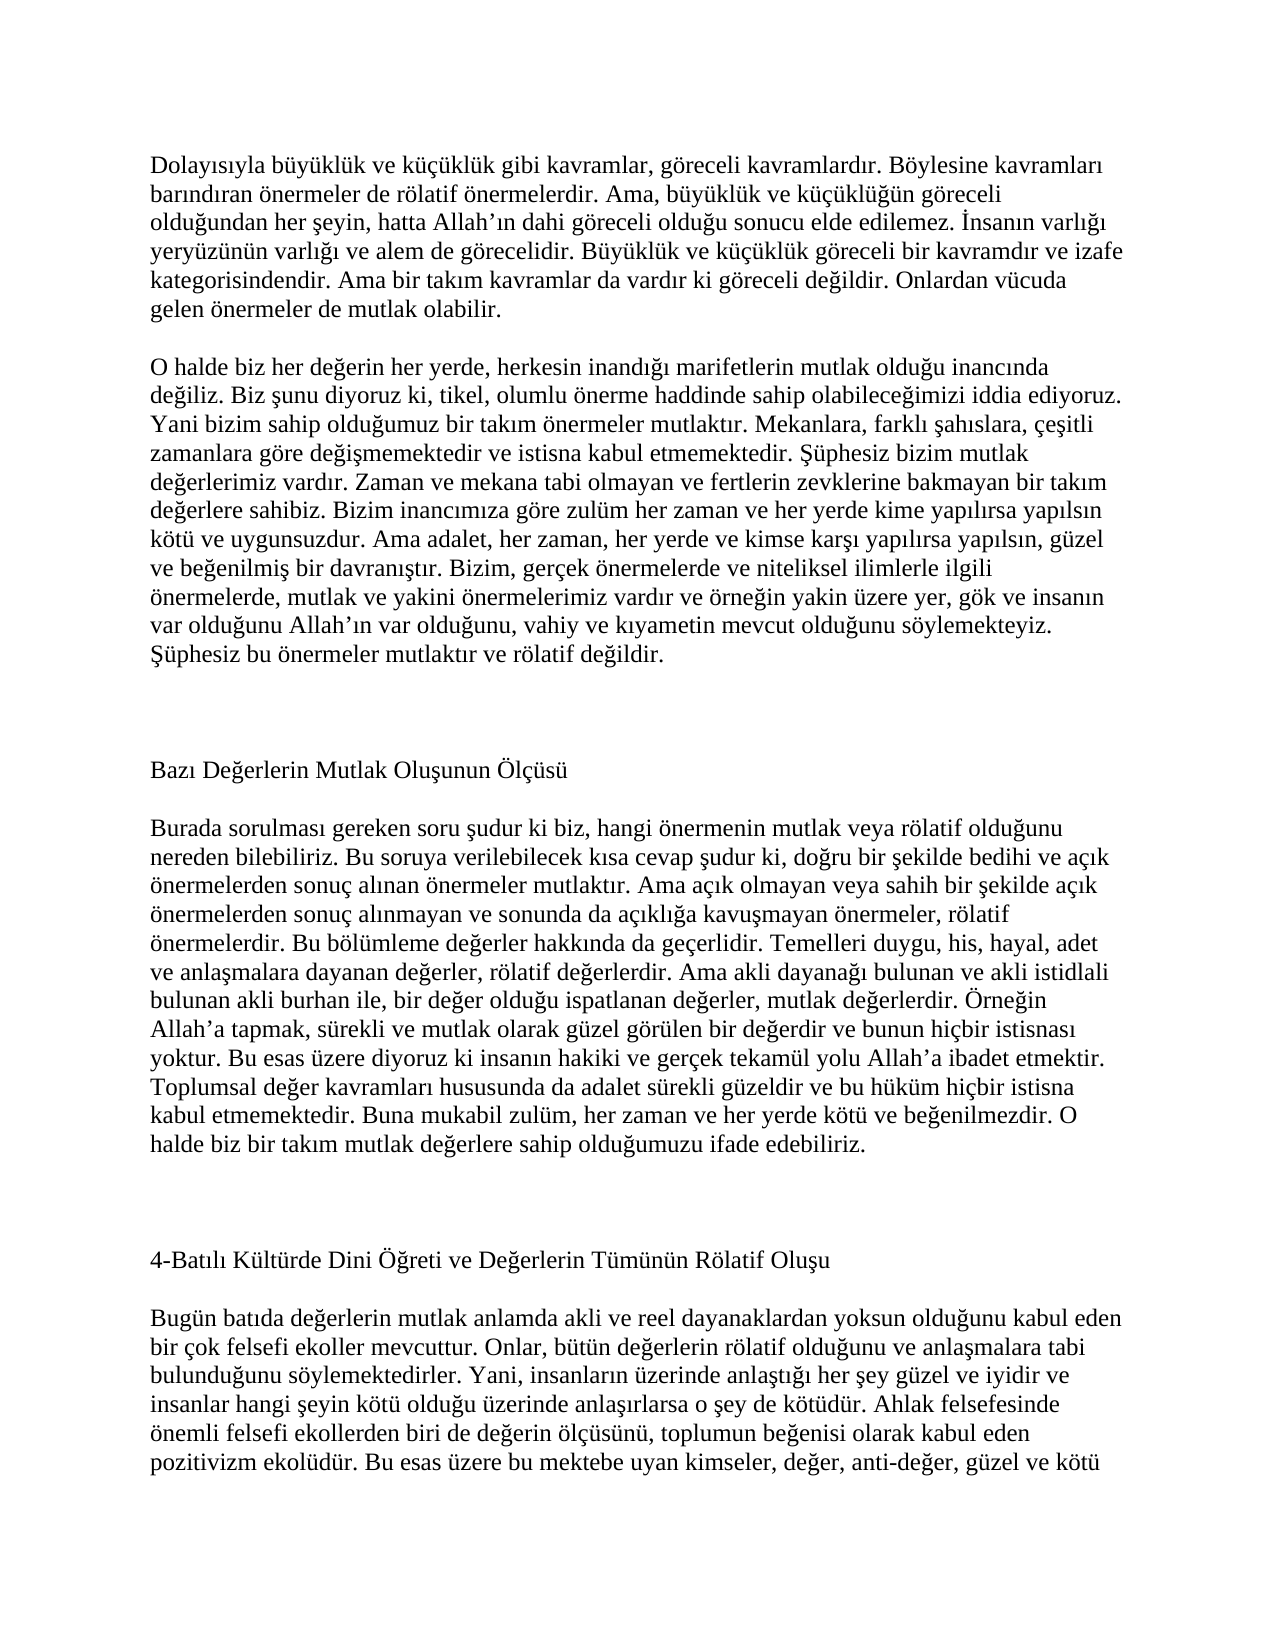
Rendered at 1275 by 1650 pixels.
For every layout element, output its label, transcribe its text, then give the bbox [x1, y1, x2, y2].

text Dolayısıyla büyüklük ve küçüklük gibi kavramlar, göreceli kavramlardır. Böylesine kavramları barındıran önermeler de rölatif önermelerdir. Ama, büyüklük ve küçüklüğün göreceli olduğundan her şeyin, hatta Allah’ın dahi göreceli olduğu sonucu elde edilemez. İnsanın varlığı yeryüzünün varlığı ve alem de görecelidir. Büyüklük ve küçüklük göreceli bir kavramdır ve izafe kategorisindendir. Ama bir takım kavramlar da vardır ki göreceli değildir. Onlardan vücuda gelen önermeler de mutlak olabilir. [150, 150, 1125, 322]
text Burada sorulması gereken soru şudur ki biz, hangi önermenin mutlak veya rölatif olduğunu nereden bilebiliriz. Bu soruya verilebilecek kısa cevap şudur ki, doğru bir şekilde bedihi ve açık önermelerden sonuç alınan önermeler mutlaktır. Ama açık olmayan veya sahih bir şekilde açık önermelerden sonuç alınmayan ve sonunda da açıklığa kavuşmayan önermeler, rölatif önermelerdir. Bu bölümleme değerler hakkında da geçerlidir. Temelleri duygu, his, hayal, adet ve anlaşmalara dayanan değerler, rölatif değerlerdir. Ama akli dayanağı bulunan ve akli istidlali bulunan akli burhan ile, bir değer olduğu ispatlanan değerler, mutlak değerlerdir. Örneğin Allah’a tapmak, sürekli ve mutlak olarak güzel görülen bir değerdir ve bunun hiçbir istisnası yoktur. Bu esas üzere diyoruz ki insanın hakiki ve gerçek tekamül yolu Allah’a ibadet etmektir. Toplumsal değer kavramları hususunda da adalet sürekli güzeldir ve bu hüküm hiçbir istisna kabul etmemektedir. Buna mukabil zulüm, her zaman ve her yerde kötü ve beğenilmezdir. O halde biz bir takım mutlak değerlere sahip olduğumuzu ifade edebiliriz. [150, 813, 1125, 1158]
text Bazı Değerlerin Mutlak Oluşunun Ölçüsü [150, 755, 1125, 784]
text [150, 1303, 1125, 1475]
text 4-Batılı Kültürde Dini Öğreti ve Değerlerin Tümünün Rölatif Oluşu [150, 1245, 1125, 1274]
text O halde biz her değerin her yerde, herkesin inandığı marifetlerin mutlak olduğu inancında değiliz. Biz şunu diyoruz ki, tikel, olumlu önerme haddinde sahip olabileceğimizi iddia ediyoruz. Yani bizim sahip olduğumuz bir takım önermeler mutlaktır. Mekanlara, farklı şahıslara, çeşitli zamanlara göre değişmemektedir ve istisna kabul etmemektedir. Şüphesiz bizim mutlak değerlerimiz vardır. Zaman ve mekana tabi olmayan ve fertlerin zevklerine bakmayan bir takım değerlere sahibiz. Bizim inancımıza göre zulüm her zaman ve her yerde kime yapılırsa yapılsın kötü ve uygunsuzdur. Ama adalet, her zaman, her yerde ve kimse karşı yapılırsa yapılsın, güzel ve beğenilmiş bir davranıştır. Bizim, gerçek önermelerde ve niteliksel ilimlerle ilgili önermelerde, mutlak ve yakini önermelerimiz vardır ve örneğin yakin üzere yer, gök ve insanın var olduğunu Allah’ın var olduğunu, vahiy ve kıyametin mevcut olduğunu söylemekteyiz. Şüphesiz bu önermeler mutlaktır ve rölatif değildir. [150, 352, 1125, 668]
